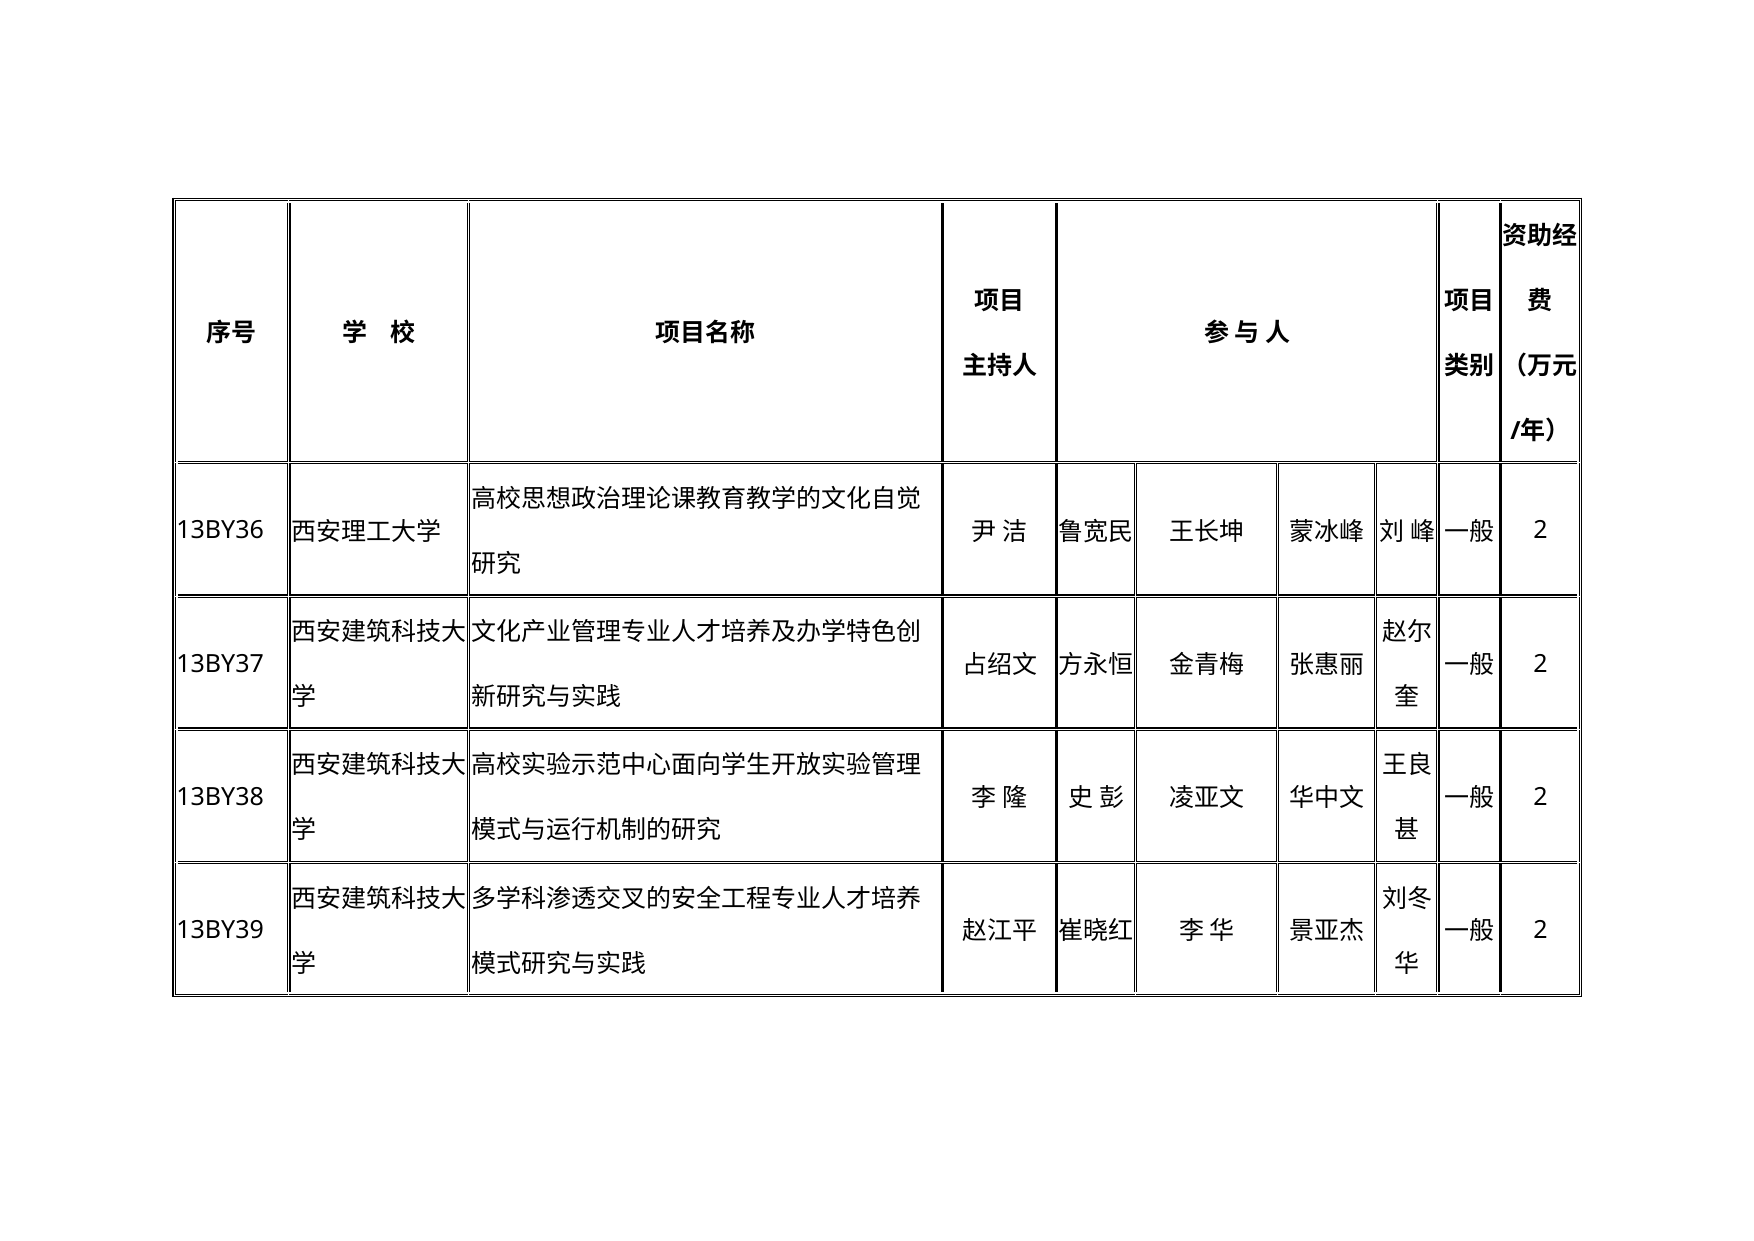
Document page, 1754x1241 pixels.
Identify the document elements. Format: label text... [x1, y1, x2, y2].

table_cell 景亚杰 [1278, 864, 1376, 994]
table_cell 凌亚文 [1137, 731, 1276, 861]
table_cell 王长坤 [1137, 464, 1276, 594]
table_cell 史 彭 [1058, 731, 1134, 861]
table_cell 李 隆 [944, 731, 1055, 861]
table_cell 王良甚 [1377, 731, 1436, 861]
table_cell 华中文 [1279, 731, 1374, 861]
table_header 学 校 [289, 201, 469, 461]
table_cell 2 [1500, 861, 1580, 994]
table_cell 2 [1502, 594, 1579, 727]
table_header 项目 类别 [1438, 201, 1500, 461]
table_cell 高校思想政治理论课教育教学的文化自觉研究 [470, 464, 941, 594]
table_cell 方永恒 [1058, 598, 1134, 727]
table_header 资助经费 （万元/年） [1500, 201, 1579, 461]
table_cell 13BY37 [176, 594, 287, 727]
table_cell 多学科渗透交叉的安全工程专业人才培养模式研究与实践 [469, 864, 942, 994]
table_cell 2 [1502, 727, 1579, 861]
table_header 项目名称 [469, 201, 942, 461]
table_header 参 与 人 [1056, 199, 1438, 461]
table_cell 西安建筑科技大学 [289, 864, 469, 994]
table_cell 13BY38 [176, 727, 287, 861]
table_cell 鲁宽民 [1058, 464, 1134, 594]
table_cell 张惠丽 [1279, 598, 1374, 727]
table_cell 刘冬华 [1376, 861, 1438, 994]
table_cell 13BY36 [174, 461, 289, 594]
table_cell 西安理工大学 [291, 464, 467, 594]
table_cell 一般 [1440, 464, 1499, 594]
table_cell 高校实验示范中心面向学生开放实验管理模式与运行机制的研究 [470, 731, 941, 861]
table_cell 西安建筑科技大学 [291, 731, 467, 861]
table_cell 13BY39 [174, 861, 289, 994]
table_cell 一般 [1440, 598, 1499, 727]
table_cell 占绍文 [944, 598, 1055, 727]
table_cell 尹 洁 [944, 464, 1055, 594]
table_cell 西安建筑科技大学 [291, 598, 467, 727]
table_cell 文化产业管理专业人才培养及办学特色创新研究与实践 [470, 598, 941, 727]
table_cell 赵江平 [942, 864, 1056, 994]
table_cell 崔晓红 [1056, 864, 1136, 994]
table_cell 2 [1500, 461, 1580, 594]
table_cell 李 华 [1136, 864, 1277, 994]
table_cell 一般 [1438, 864, 1500, 994]
table_header 序号 [174, 199, 289, 461]
table_cell 赵尔奎 [1377, 598, 1436, 727]
table_header 项目 主持人 [942, 201, 1056, 461]
table_cell 金青梅 [1137, 598, 1276, 727]
table_cell 蒙冰峰 [1279, 464, 1374, 594]
table_cell 刘 峰 [1377, 464, 1436, 594]
table_cell 一般 [1440, 731, 1499, 861]
